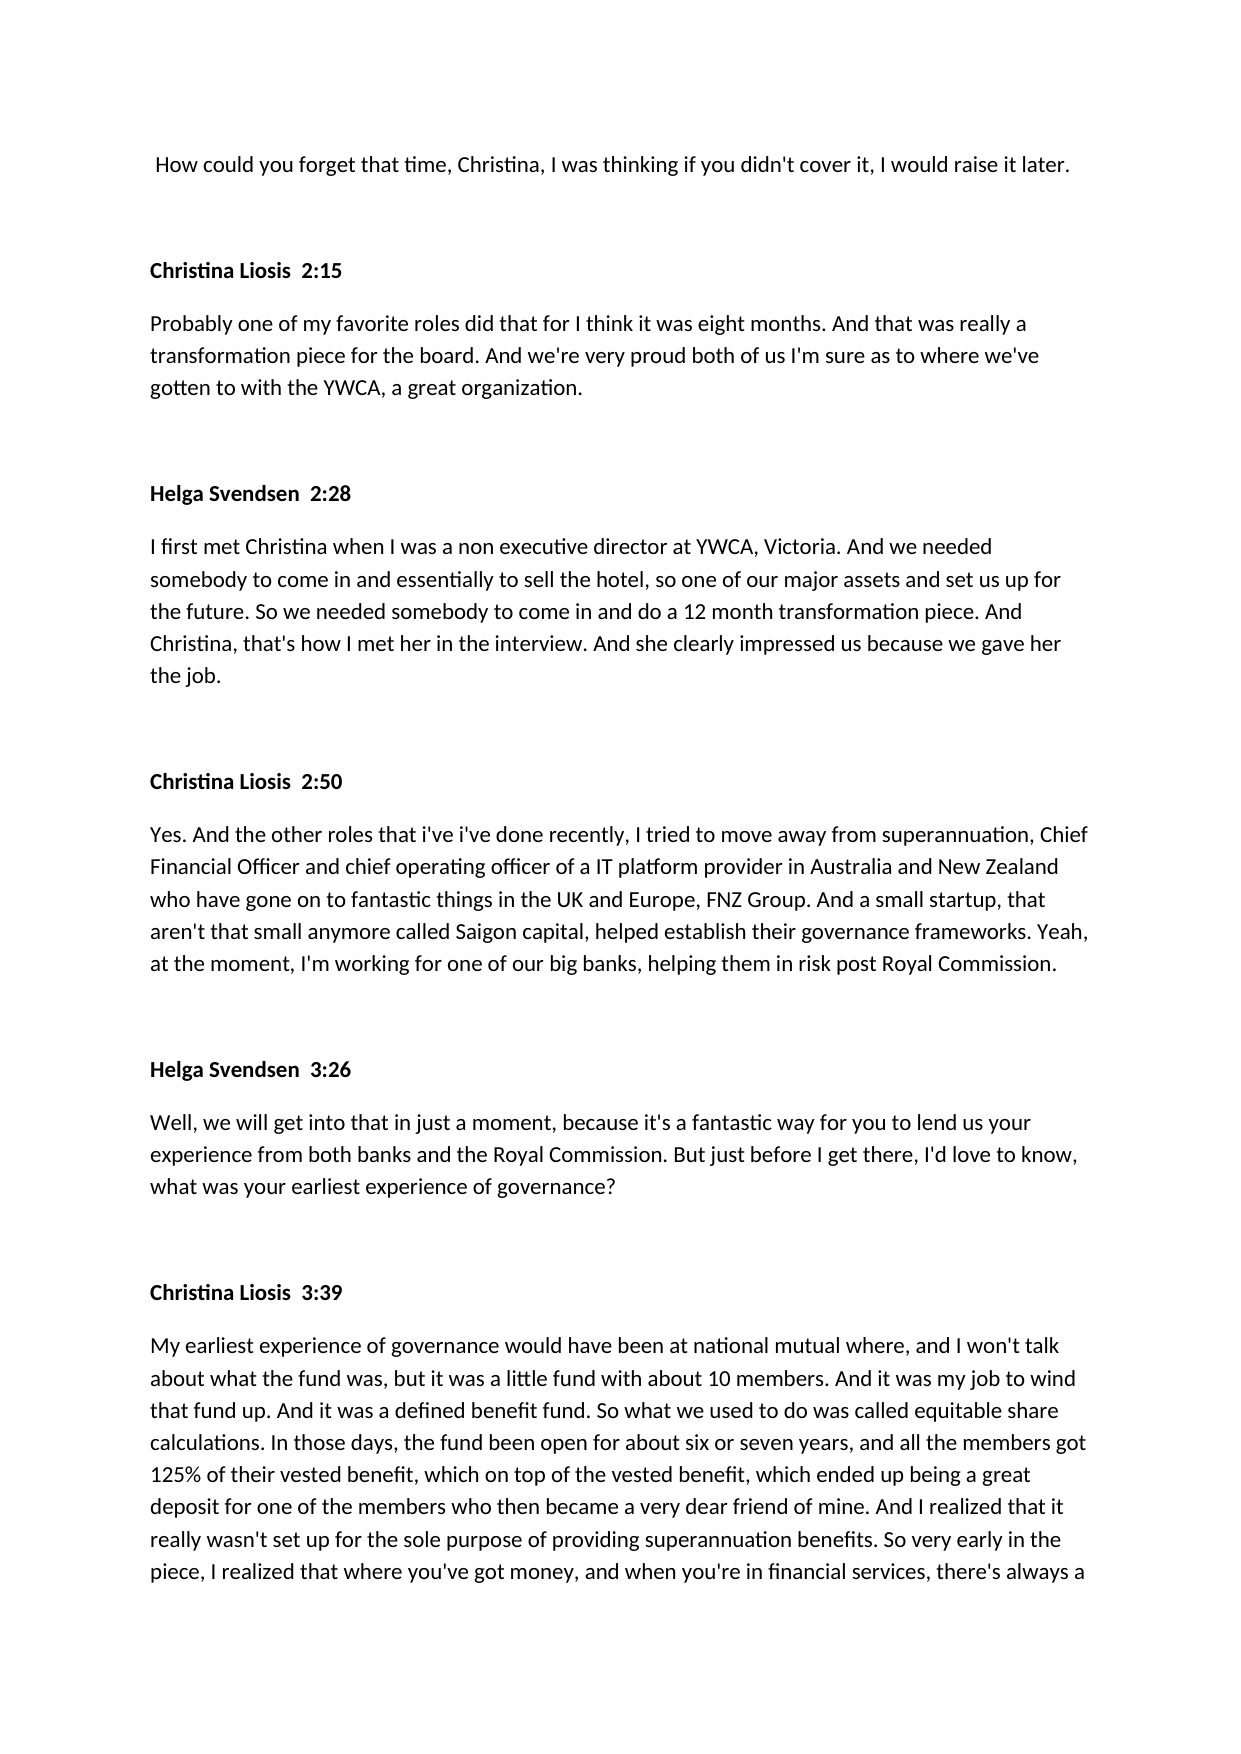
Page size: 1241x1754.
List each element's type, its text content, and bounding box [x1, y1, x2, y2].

text Probably one of my favorite roles did that for I think it was eight months. And that was really a transformation piece for the board. And we're very proud both of us I'm sure as to where we've gotten to with the YWCA, a great organization. [150, 309, 1090, 401]
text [150, 1332, 1090, 1585]
text Helga Svendsen 3:26 [150, 1055, 1090, 1083]
text Helga Svendsen 2:28 [150, 479, 1090, 507]
text Christina Liosis 2:15 [150, 256, 1090, 284]
text How could you forget that time, Christina, I was thinking if you didn't cover it, I would raise it later. [150, 150, 1090, 178]
text I first met Christina when I was a non executive director at YWCA, Victoria. And we needed somebody to come in and essentially to sell the hotel, so one of our major assets and set us up for the future. So we needed somebody to come in and do a 12 month transformation piece. And Christina, that's how I met her in the interview. And she clearly impressed us because we gave her the job. [150, 532, 1090, 689]
text Well, we will get into that in just a moment, because it's a fantastic way for you to lend us your experience from both banks and the Royal Commission. But just before I get there, I'd love to know, what was your earliest experience of governance? [150, 1108, 1090, 1201]
text Christina Liosis 3:39 [150, 1278, 1090, 1307]
text Christina Liosis 2:50 [150, 767, 1090, 795]
text Yes. And the other roles that i've i've done recently, I tried to move away from superannuation, Chief Financial Officer and chief operating officer of a IT platform provider in Australia and New Zealand who have gone on to fantastic things in the UK and Europe, FNZ Group. And a small startup, that aren't that small anymore called Saigon capital, helped establish their governance frameworks. Yeah, at the moment, I'm working for one of our big banks, helping them in risk post Royal Commission. [150, 820, 1090, 977]
